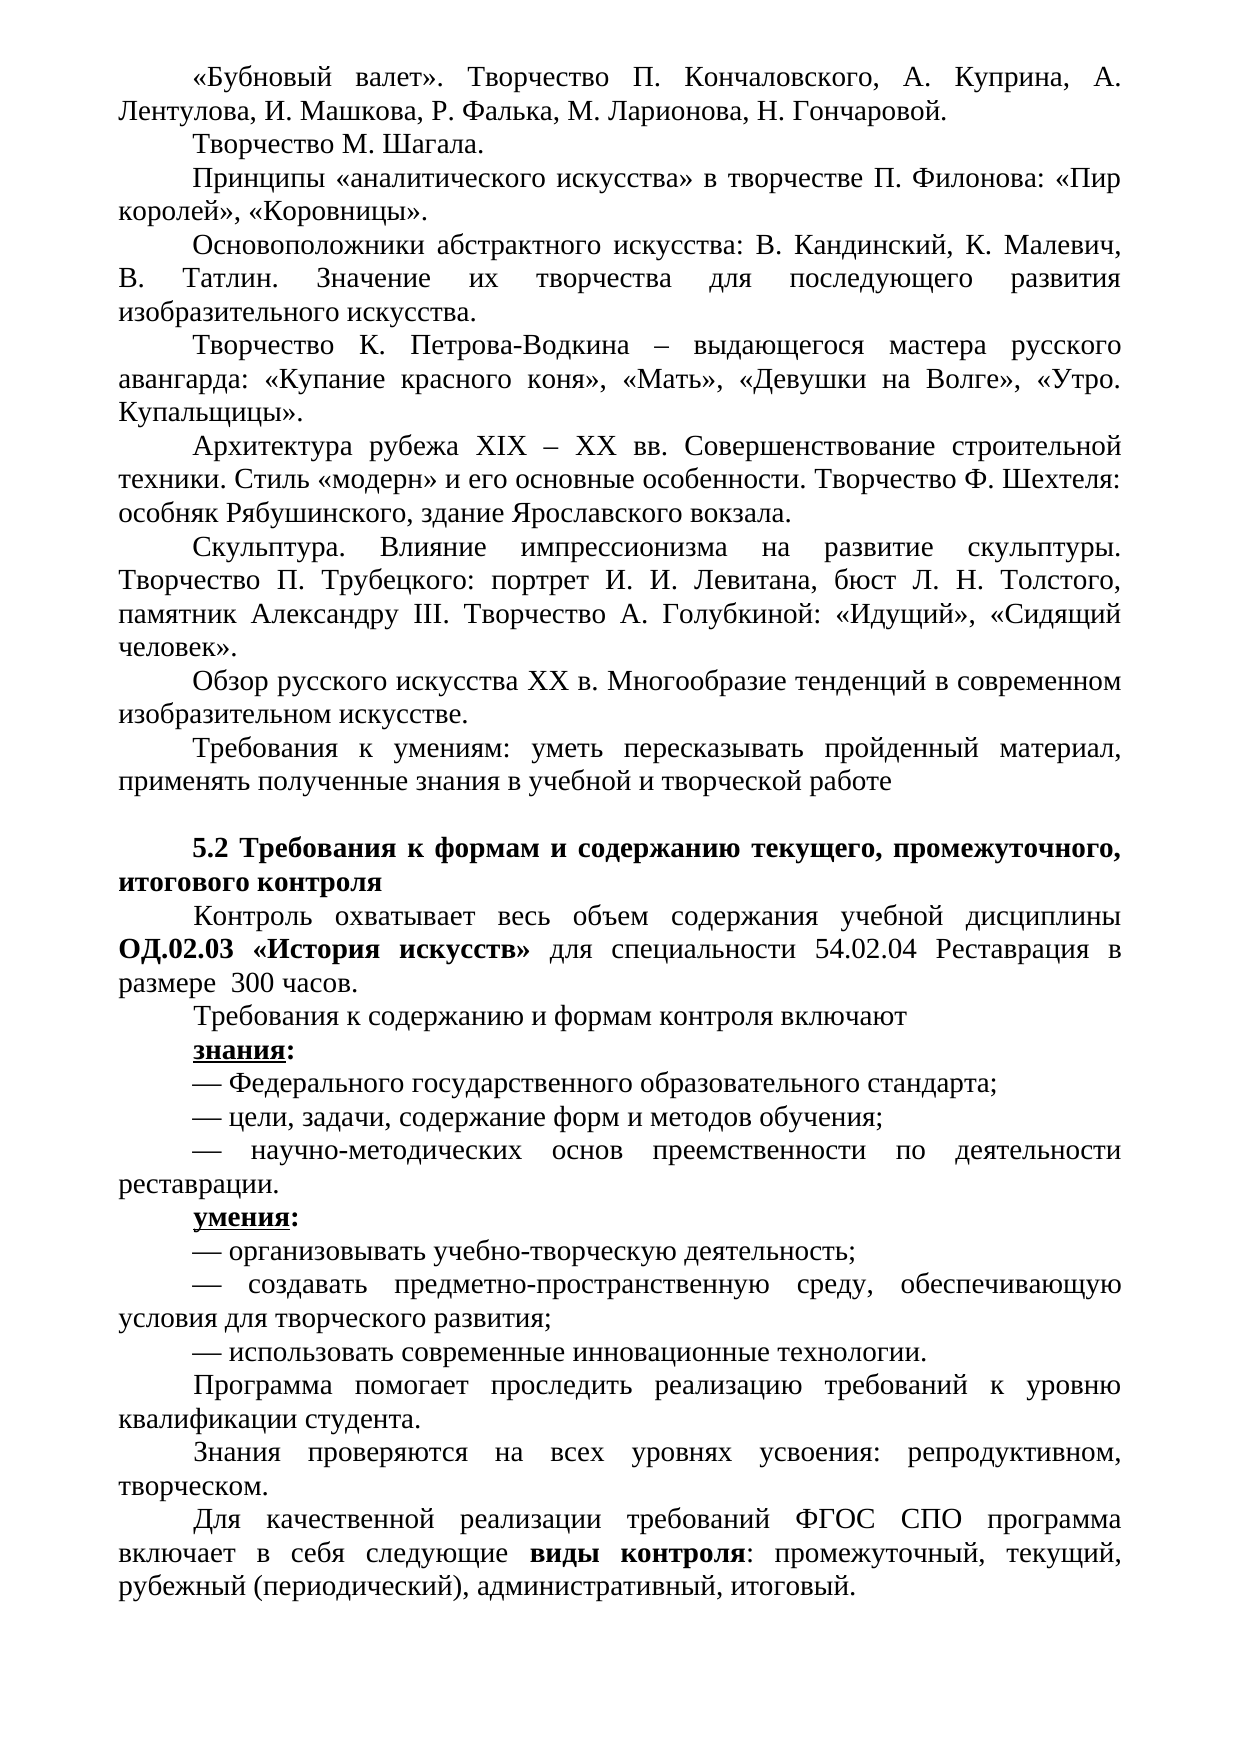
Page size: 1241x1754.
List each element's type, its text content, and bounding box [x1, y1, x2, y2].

text умения: [118, 1199, 1122, 1233]
text Творчество К. Петрова-Водкина – выдающегося мастера русского авангарда: «Купание красного коня», «Мать», «Девушки на Волге», «Утро. Купальщицы». [118, 327, 1122, 428]
text «Бубновый валет». Творчество П. Кончаловского, А. Куприна, А. Лентулова, И. Машкова, Р. Фалька, М. Ларионова, Н. Гончаровой. [118, 59, 1122, 126]
text 5.2 Требования к формам и содержанию текущего, промежуточного, итогового контроля [118, 831, 1122, 898]
text Обзор русского искусства XX в. Многообразие тенденций в современном изобразительном искусстве. [118, 663, 1122, 730]
text Знания проверяются на всех уровнях усвоения: репродуктивном, творческом. [118, 1434, 1122, 1501]
text Основоположники абстрактного искусства: В. Кандинский, К. Малевич, В. Татлин. Значение их творчества для последующего развития изобразительного искусства. [118, 227, 1122, 327]
text — цели, задачи, содержание форм и методов обучения; [118, 1099, 1122, 1132]
text Скульптура. Влияние импрессионизма на развитие скульптуры. Творчество П. Трубецкого: портрет И. И. Левитана, бюст Л. Н. Толстого, памятник Александру III. Творчество А. Голубкиной: «Идущий», «Сидящий человек». [118, 529, 1122, 663]
text — Федерального государственного образовательного стандарта; [118, 1065, 1122, 1099]
text — создавать предметно-пространственную среду, обеспечивающую условия для творческого развития; [118, 1267, 1122, 1334]
text Требования к умениям: уметь пересказывать пройденный материал, применять полученные знания в учебной и творческой работе [118, 730, 1122, 797]
text Программа помогает проследить реализацию требований к уровню квалификации студента. [118, 1367, 1122, 1434]
text Контроль охватывает весь объем содержания учебной дисциплины ОД.02.03 «История искусств» для специальности 54.02.04 Реставрация в размере 300 часов. [118, 898, 1122, 998]
text — научно-методических основ преемственности по деятельности реставрации. [118, 1132, 1122, 1199]
text Для качественной реализации требований ФГОС СПО программа включает в себя следующие виды контроля: промежуточный, текущий, рубежный (периодический), административный, итоговый. [118, 1501, 1122, 1602]
text знания: [118, 1032, 1122, 1065]
text — организовывать учебно-творческую деятельность; [118, 1233, 1122, 1267]
text Архитектура рубежа XIX – XX вв. Совершенствование строительной техники. Стиль «модерн» и его основные особенности. Творчество Ф. Шехтеля: особняк Рябушинского, здание Ярославского вокзала. [118, 428, 1122, 529]
text — использовать современные инновационные технологии. [118, 1334, 1122, 1367]
text Требования к содержанию и формам контроля включают [118, 998, 1122, 1032]
text Творчество М. Шагала. [118, 126, 1122, 160]
text Принципы «аналитического искусства» в творчестве П. Филонова: «Пир королей», «Коровницы». [118, 160, 1122, 227]
